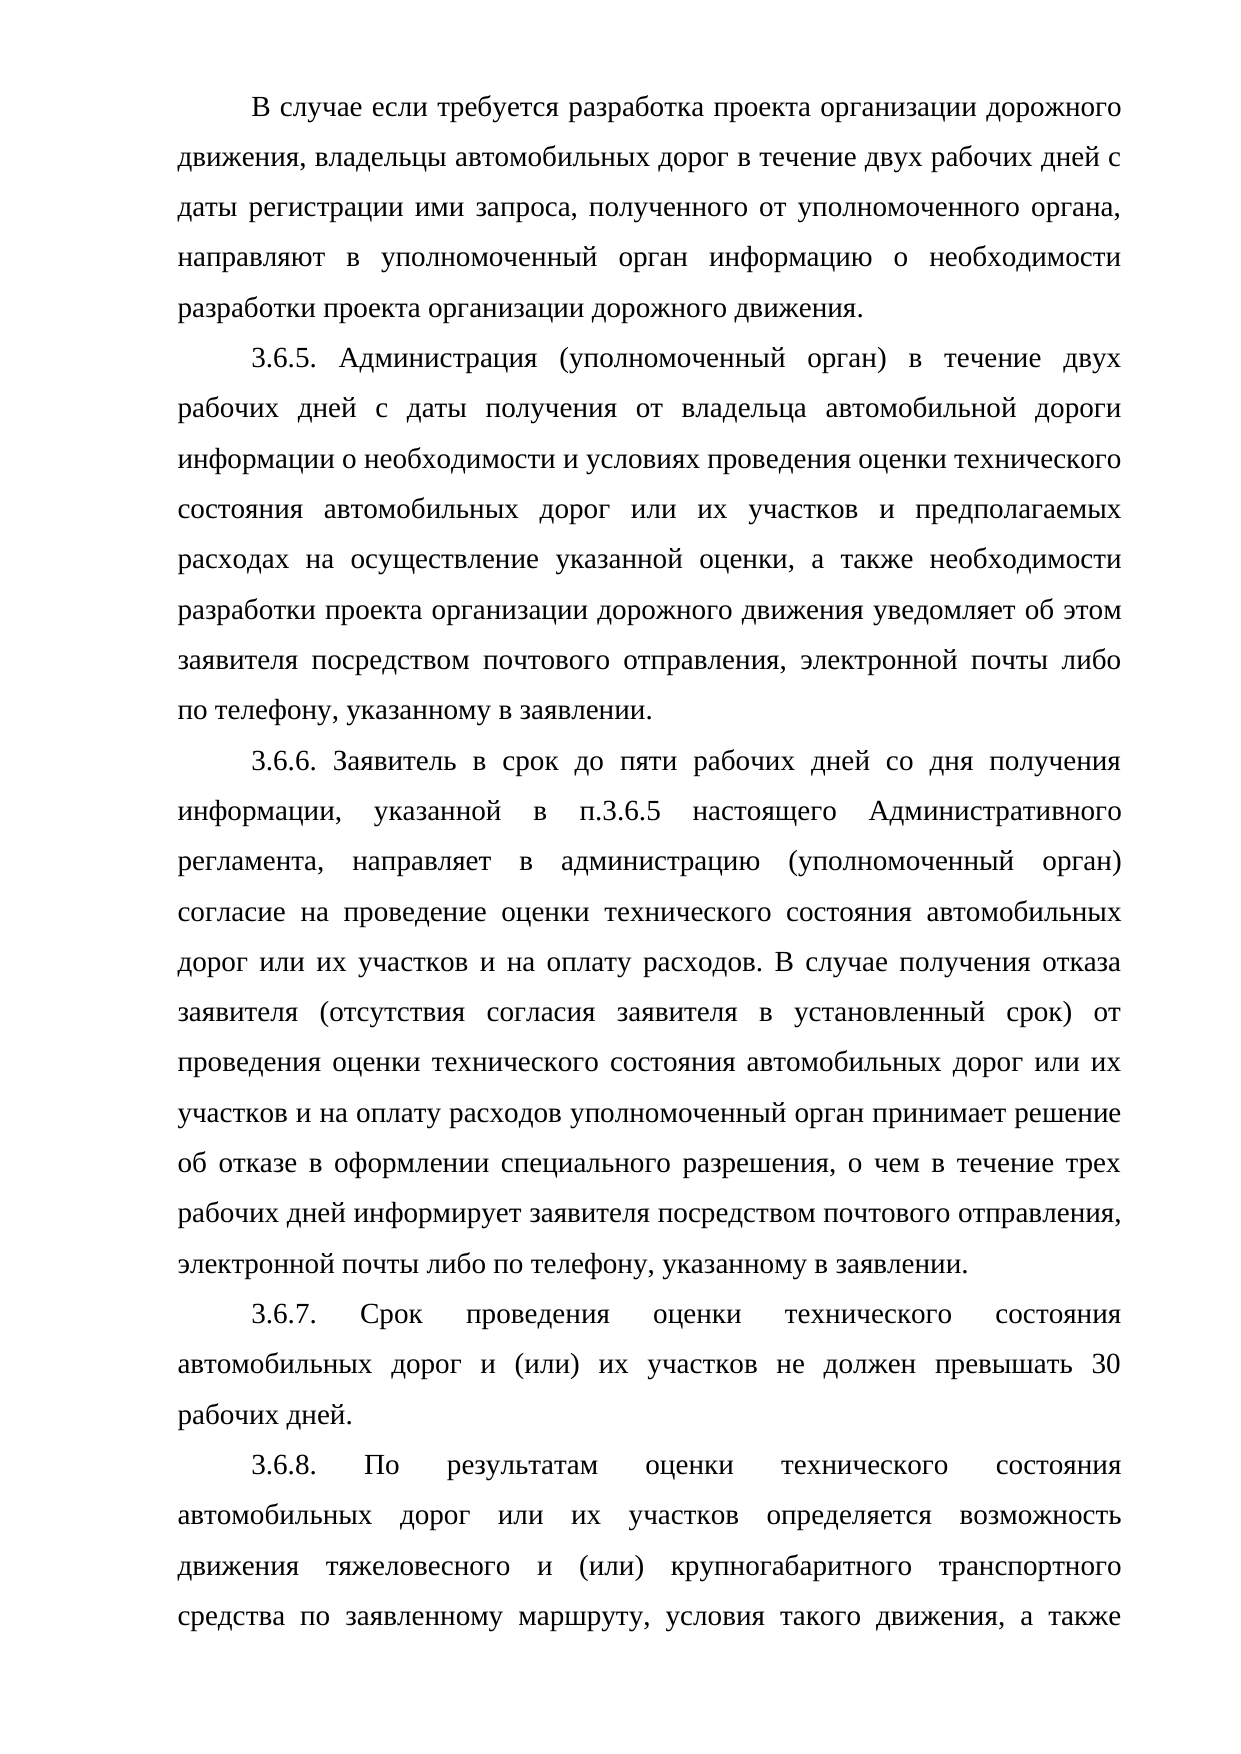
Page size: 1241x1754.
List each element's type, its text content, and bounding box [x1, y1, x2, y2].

text 3.6.5. Администрация (уполномоченный орган) в течение двух рабочих дней с даты получения от владельца автомобильной дороги информации о необходимости и условиях проведения оценки технического состояния автомобильных дорог или их участков и предполагаемых расходах на осуществление указанной оценки, а также необходимости разработки проекта организации дорожного движения уведомляет об этом заявителя посредством почтового отправления, электронной почты либо по телефону, указанному в заявлении. [177, 340, 1122, 726]
text В случае если требуется разработка проекта организации дорожного движения, владельцы автомобильных дорог в течение двух рабочих дней с даты регистрации ими запроса, полученного от уполномоченного органа, направляют в уполномоченный орган информацию о необходимости разработки проекта организации дорожного движения. [177, 89, 1122, 323]
text 3.6.6. Заявитель в срок до пяти рабочих дней со дня получения информации, указанной в п.3.6.5 настоящего Административного регламента, направляет в администрацию (уполномоченный орган) согласие на проведение оценки технического состояния автомобильных дорог или их участков и на оплату расходов. В случае получения отказа заявителя (отсутствия согласия заявителя в установленный срок) от проведения оценки технического состояния автомобильных дорог или их участков и на оплату расходов уполномоченный орган принимает решение об отказе в оформлении специального разрешения, о чем в течение трех рабочих дней информирует заявителя посредством почтового отправления, электронной почты либо по телефону, указанному в заявлении. [177, 743, 1122, 1279]
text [177, 1447, 1122, 1632]
text 3.6.7. Срок проведения оценки технического состояния автомобильных дорог и (или) их участков не должен превышать 30 рабочих дней. [177, 1296, 1122, 1430]
